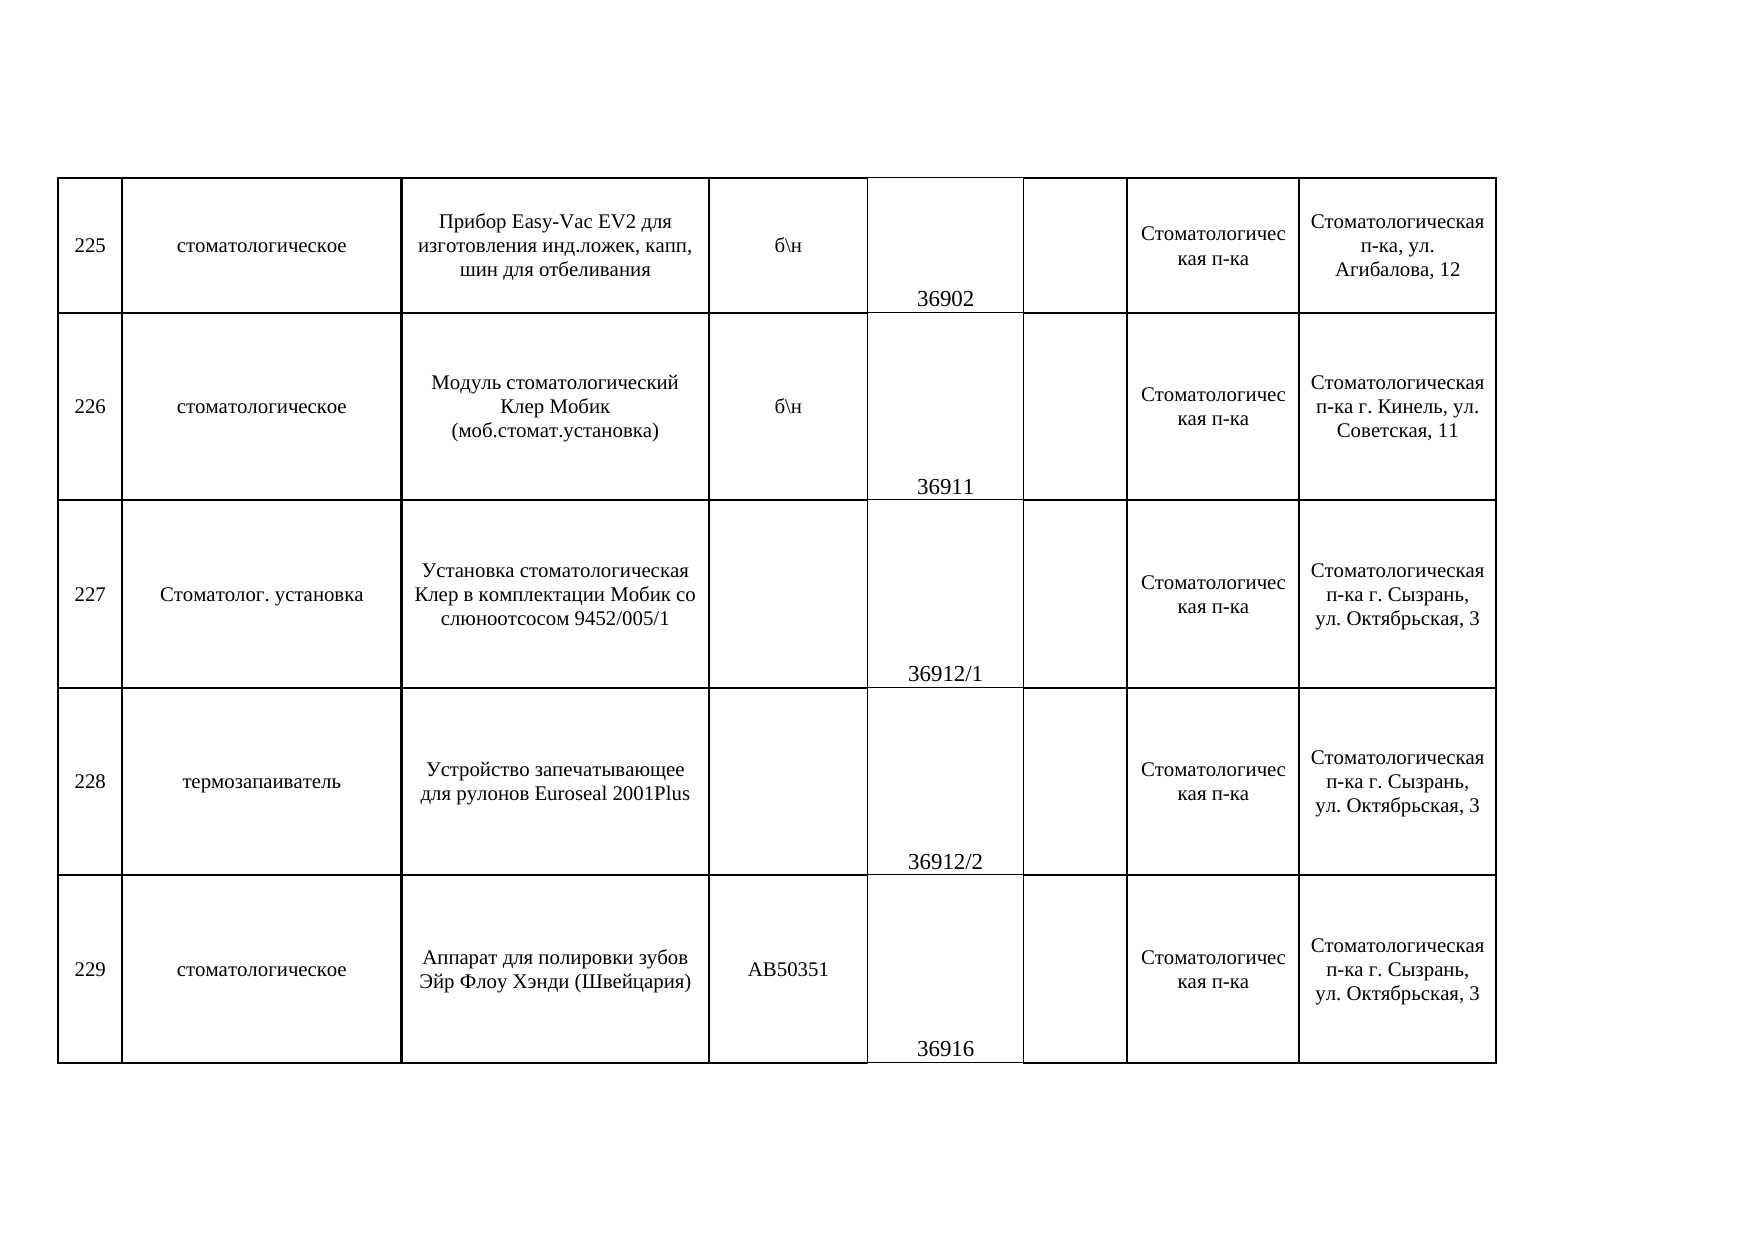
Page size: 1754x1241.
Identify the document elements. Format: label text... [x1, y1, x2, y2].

table_cell Стоматолог. установка [123, 501, 400, 687]
table_cell Стоматологическая п-ка, ул. Агибалова, 12 [1300, 179, 1495, 312]
table_cell стоматологическое [123, 876, 400, 1062]
table_cell Аппарат для полировки зубов Эйр Флоу Хэнди (Швейцария) [403, 876, 708, 1062]
table_cell 36911 [868, 313, 1023, 499]
table_cell [1024, 501, 1126, 687]
table_cell б\н [710, 179, 867, 312]
table_cell 36912/1 [868, 500, 1023, 687]
table_cell 36902 [868, 178, 1023, 312]
table_cell Прибор Easy-Vac EV2 для изготовления инд.ложек, капп, шин для отбеливания [403, 179, 708, 312]
table_cell Стоматологическая п-ка [1128, 689, 1298, 874]
table_cell [1024, 876, 1126, 1062]
table_cell [710, 689, 867, 874]
table_cell Стоматологическая п-ка г. Сызрань, ул. Октябрьская, 3 [1300, 501, 1495, 687]
table_cell стоматологическое [123, 179, 400, 312]
table_cell 229 [59, 876, 121, 1062]
table_cell [1024, 179, 1126, 312]
table_cell Устройство запечатывающее для рулонов Euroseal 2001Plus [403, 689, 708, 874]
table_cell Стоматологическая п-ка [1128, 314, 1298, 499]
table_cell [1024, 314, 1126, 499]
table_cell Стоматологическая п-ка г. Сызрань, ул. Октябрьская, 3 [1300, 876, 1495, 1062]
table_cell Стоматологическая п-ка [1128, 501, 1298, 687]
table_cell термозапаиватель [123, 689, 400, 874]
table_cell б\н [710, 314, 867, 499]
table_cell АВ50351 [710, 876, 867, 1062]
table_cell 226 [59, 314, 121, 499]
table_cell Установка стоматологическая Клер в комплектации Мобик со слюноотсосом 9452/005/1 [403, 501, 708, 687]
table_cell [710, 501, 867, 687]
table_cell Модуль стоматологический Клер Мобик (моб.стомат.установка) [403, 314, 708, 499]
table_cell 225 [59, 179, 121, 312]
table_cell 227 [59, 501, 121, 687]
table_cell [1128, 179, 1298, 312]
table_cell 228 [59, 689, 121, 874]
table_cell 36912/2 [868, 688, 1023, 874]
table_cell Стоматологическая п-ка г. Сызрань, ул. Октябрьская, 3 [1300, 689, 1495, 874]
table_cell стоматологическое [123, 314, 400, 499]
table_cell 36916 [868, 875, 1023, 1062]
table_cell [1024, 689, 1126, 874]
table_cell Стоматологическая п-ка г. Кинель, ул. Советская, 11 [1300, 314, 1495, 499]
table_cell Стоматологическая п-ка [1128, 876, 1298, 1062]
